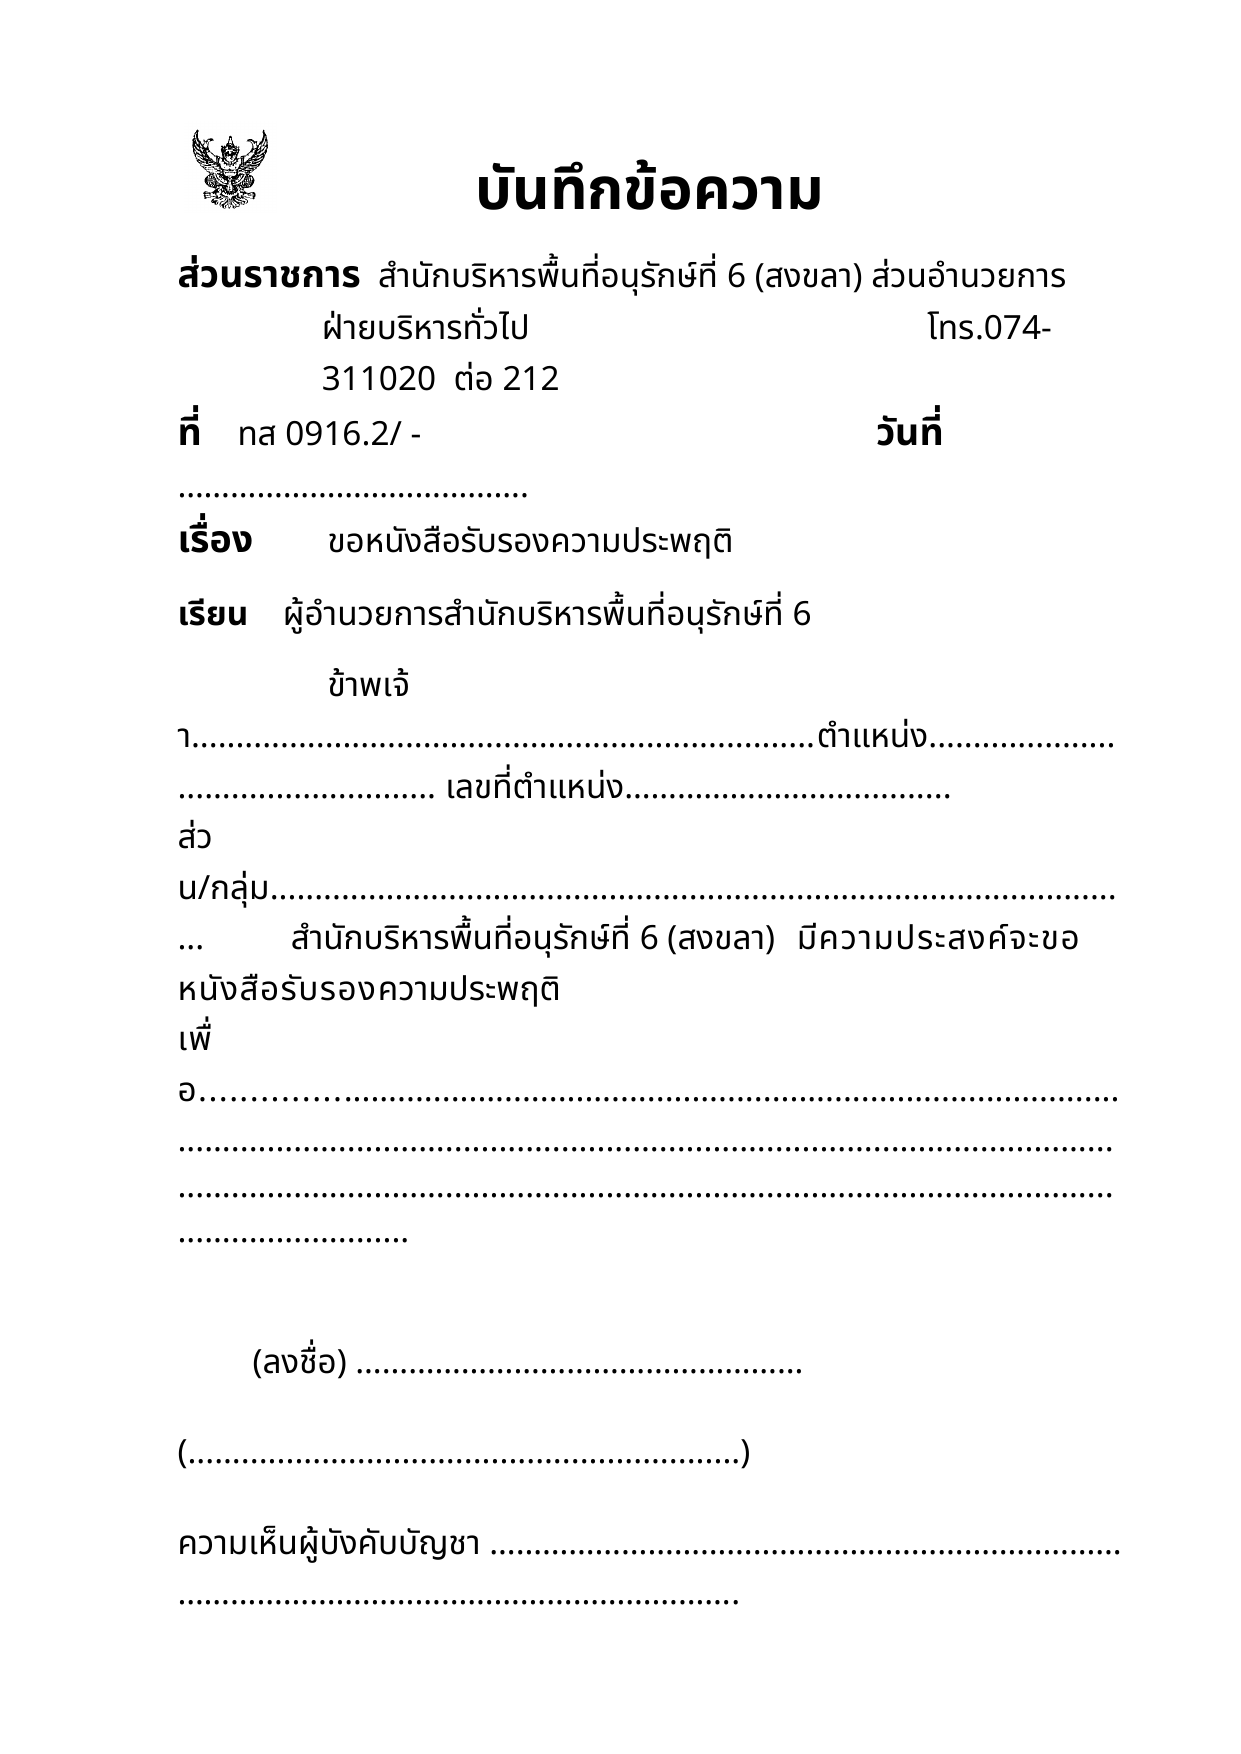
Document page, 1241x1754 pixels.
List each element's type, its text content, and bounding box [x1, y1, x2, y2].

subtitle ข้าพเจ้า......................................................................ตำแหน่ง.................................................. เลขที่ตำแหน่ง…………………................ ส่วน/กลุ่ม.................................................................................................. สำนักบริหารพื้นที่อนุรักษ์ที่ 6 (สงขลา) มีความประสงค์จะขอหนังสือรับรองความประพฤติ เพื่อ................................................................................................................................................................................................................................................................................................................................................. [177, 661, 1122, 1252]
text ส่วนราชการ สำนักบริหารพื้นที่อนุรักษ์ที่ 6 (สงขลา) ส่วนอำนวยการ ฝ่ายบริหารทั่วไป โทร.074-311020 ต่อ 212 [177, 247, 1122, 405]
text เรียน ผู้อำนวยการสำนักบริหารพื้นที่อนุรักษ์ที่ 6 [177, 590, 1122, 641]
text ความเห็นผู้บังคับบัญชา ………………………………………………………………………………………………………………………. [177, 1519, 1122, 1620]
text เรื่อง ขอหนังสือรับรองความประพฤติ [177, 512, 1122, 569]
text บันทึกข้อความ [177, 148, 1122, 236]
text ที่ ทส 0916.2/ - วันที่ …………………………………. [177, 405, 1122, 512]
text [177, 1388, 1122, 1473]
text (ลงชื่อ) …………………………………………… [177, 1298, 1122, 1388]
